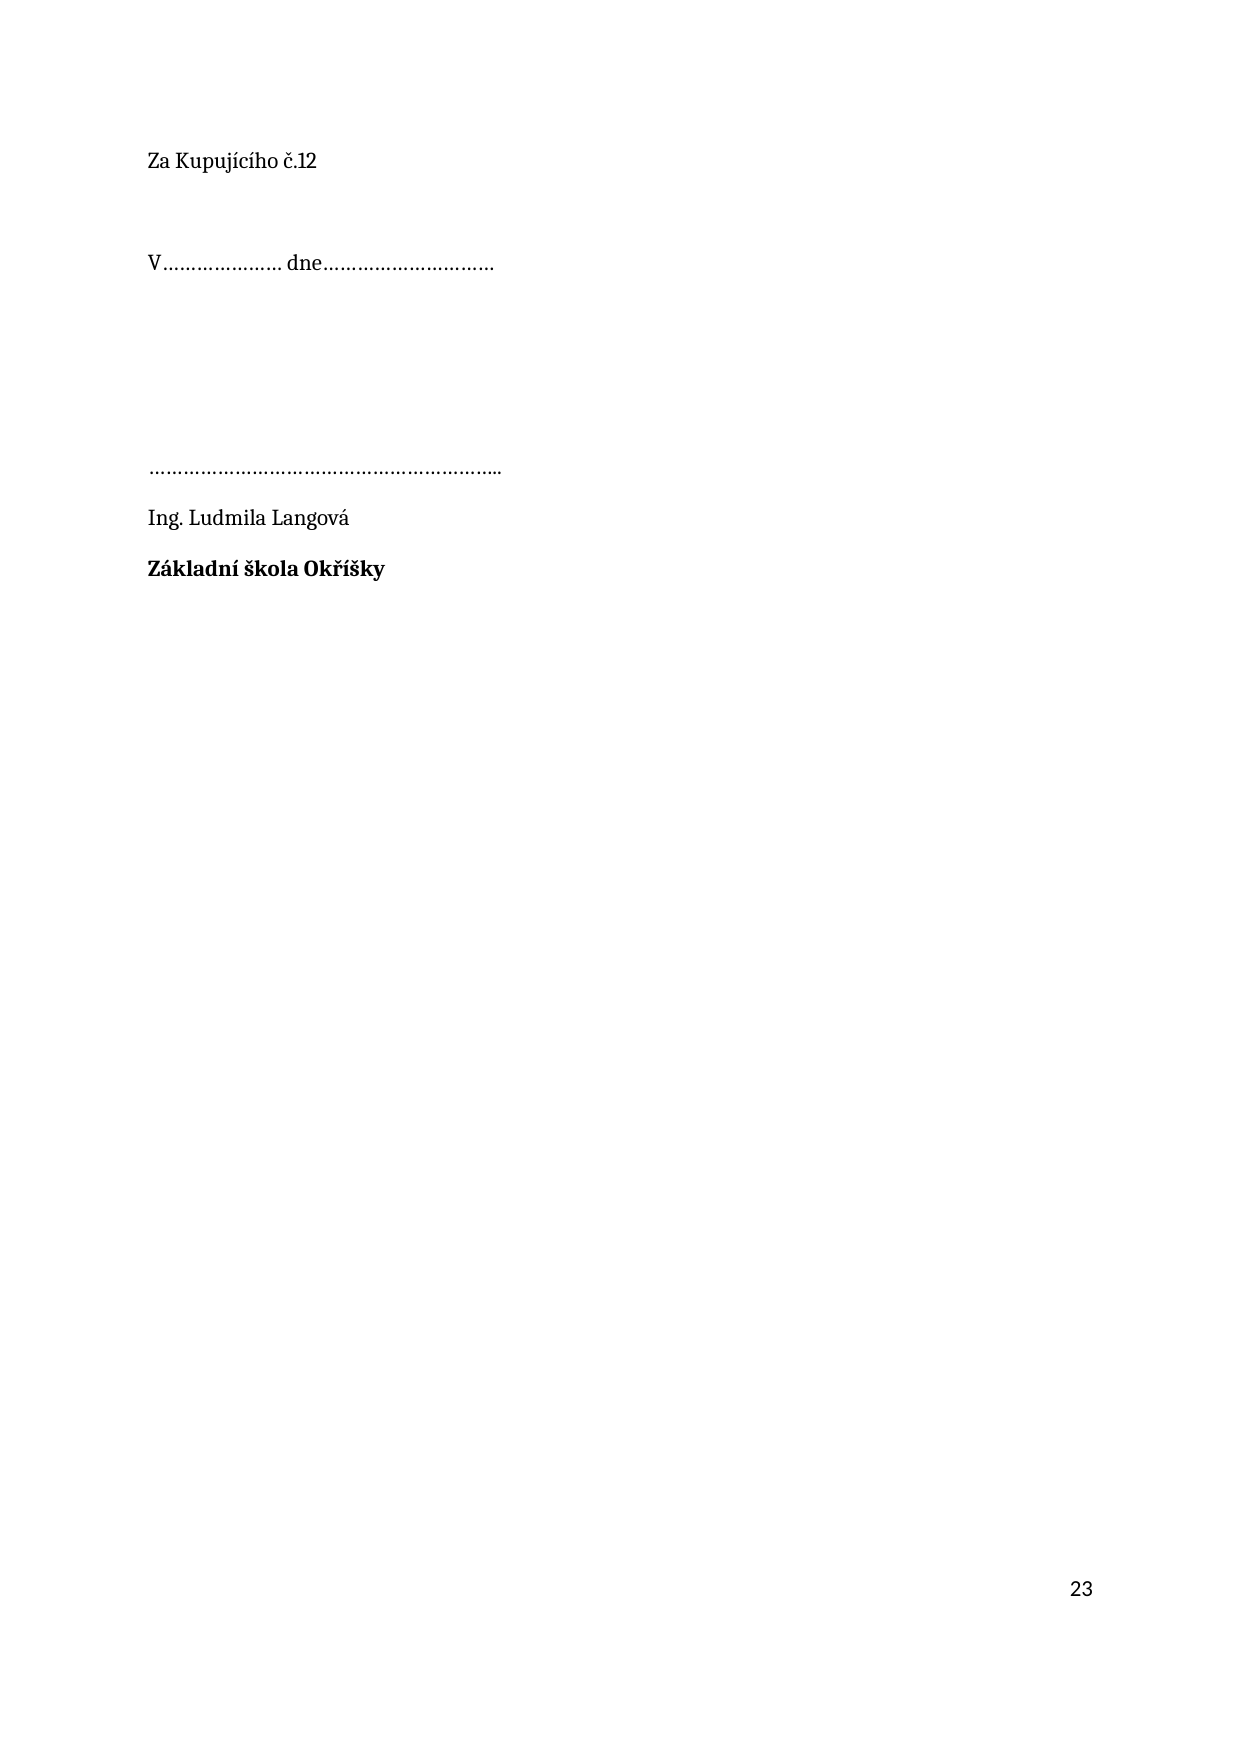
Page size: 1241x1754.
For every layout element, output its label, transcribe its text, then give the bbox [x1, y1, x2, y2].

text …………………………………………………….. [148, 454, 1093, 480]
text Za Kupujícího č.12 [148, 148, 1093, 174]
text V………………… dne………………………… [148, 250, 1093, 276]
text Základní škola Okříšky [148, 556, 1093, 582]
text Ing. Ludmila Langová [148, 505, 1093, 531]
